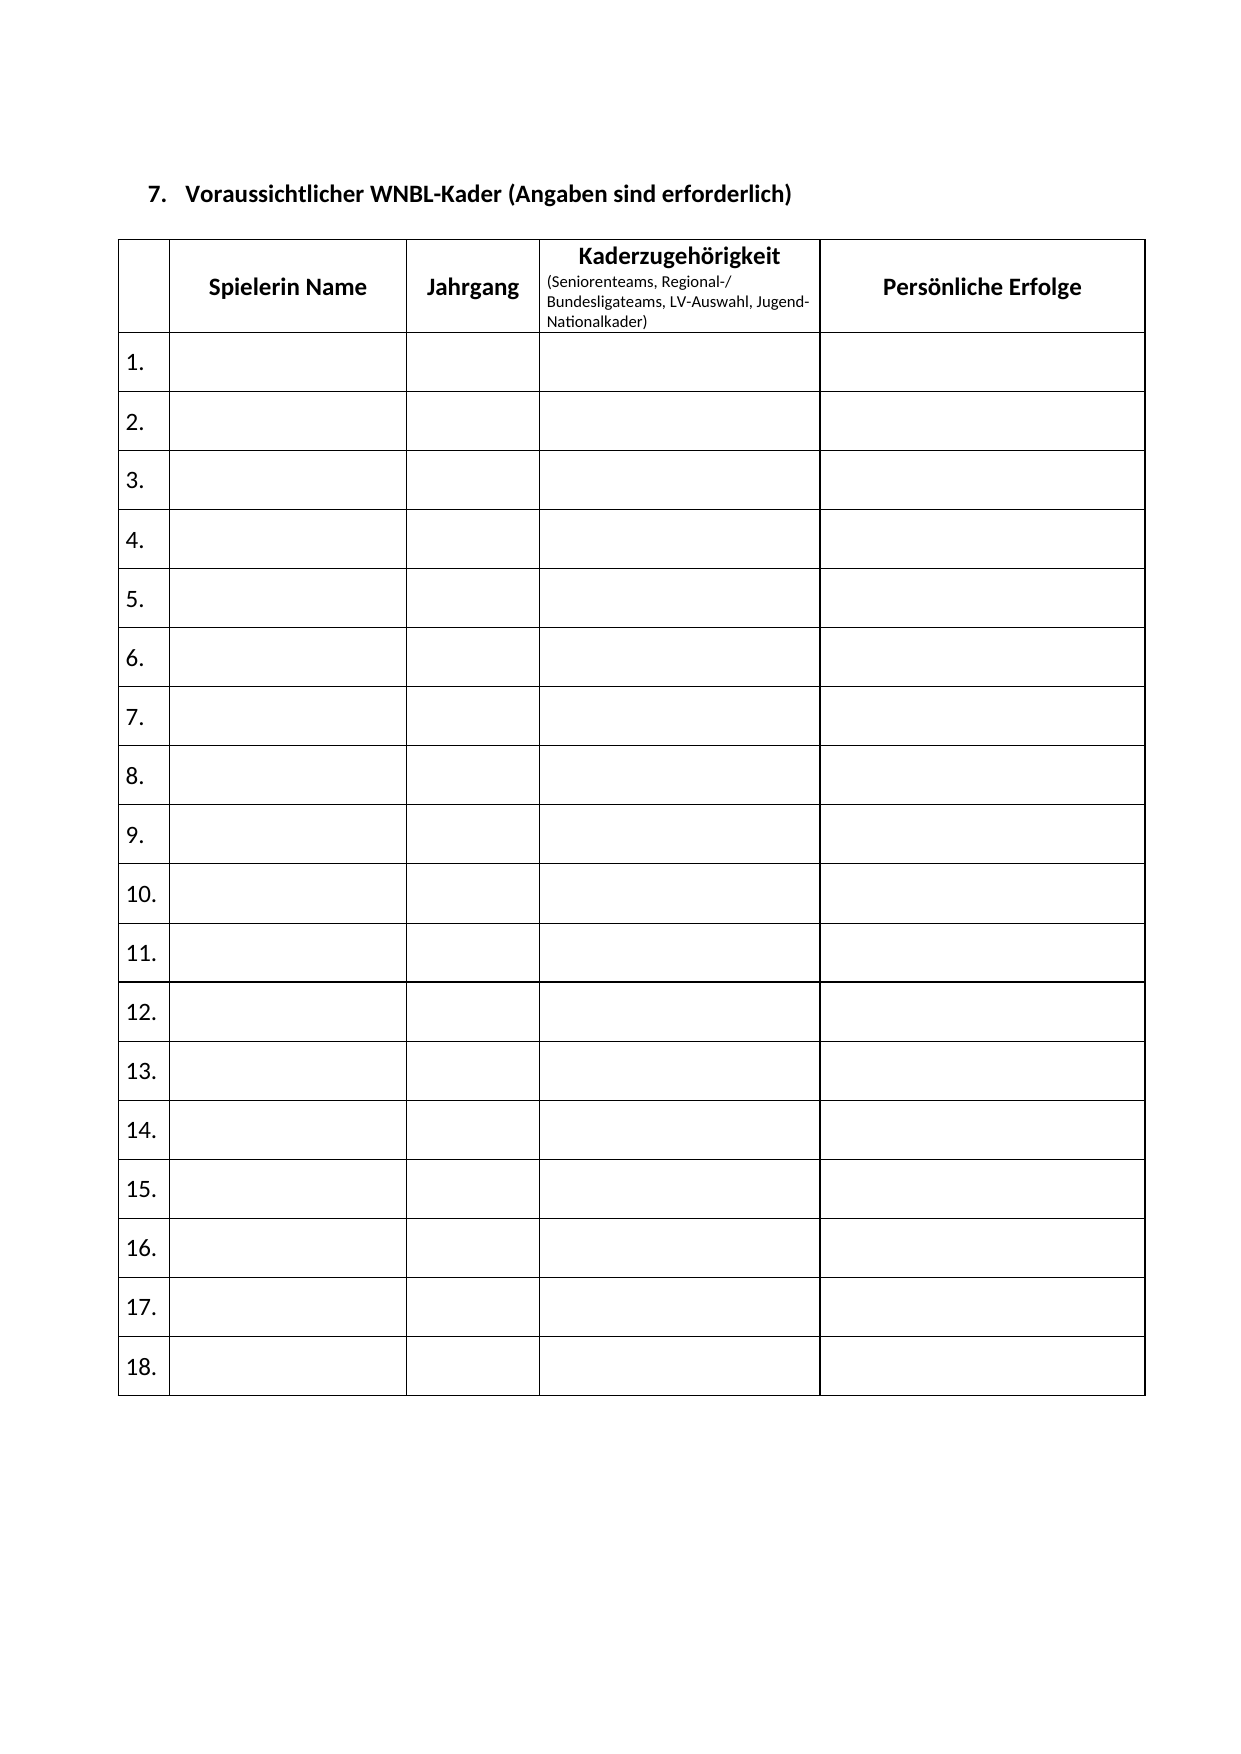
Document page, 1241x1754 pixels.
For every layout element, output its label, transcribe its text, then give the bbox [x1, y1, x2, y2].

table_cell [821, 451, 1144, 509]
table_cell [170, 1278, 406, 1336]
table_cell 14. [119, 1101, 169, 1159]
table_cell [407, 864, 539, 922]
table_cell [821, 983, 1144, 1041]
table_cell 2. [119, 392, 169, 450]
table_cell [821, 628, 1144, 686]
table_cell [407, 1042, 539, 1099]
table_header Kaderzugehörigkeit (Seniorenteams, Regional-/ Bundesligateams, LV-Auswahl, Jugend-Nationalkader) [540, 240, 819, 332]
table_cell [407, 687, 539, 745]
table_cell [540, 451, 819, 509]
table_cell [407, 628, 539, 686]
table_cell 11. [119, 924, 169, 981]
table_cell [540, 1278, 819, 1336]
table_cell [407, 569, 539, 627]
table_cell [170, 628, 406, 686]
table_cell [821, 333, 1144, 391]
table_cell [407, 333, 539, 391]
table_cell 6. [119, 628, 169, 686]
table_cell 15. [119, 1160, 169, 1218]
table_cell [407, 746, 539, 804]
table_cell [170, 864, 406, 922]
table_cell 5. [119, 569, 169, 627]
table_cell [170, 392, 406, 450]
table_cell [540, 687, 819, 745]
table_cell [407, 392, 539, 450]
table_cell [821, 1337, 1144, 1395]
table_cell 8. [119, 746, 169, 804]
table_cell [170, 569, 406, 627]
table_header Jahrgang [407, 240, 539, 332]
table_cell [540, 510, 819, 568]
table_cell [540, 1337, 819, 1395]
table_cell [407, 1101, 539, 1159]
table_cell [540, 1160, 819, 1218]
table_cell [821, 1278, 1144, 1336]
table_cell 12. [119, 983, 169, 1041]
table_cell [821, 1219, 1144, 1277]
table_cell [170, 333, 406, 391]
table_cell [407, 1278, 539, 1336]
table_cell [540, 983, 819, 1041]
table_cell [407, 1219, 539, 1277]
table_cell [821, 392, 1144, 450]
table_cell 4. [119, 510, 169, 568]
table_cell [821, 569, 1144, 627]
table_cell [170, 1101, 406, 1159]
table_cell [821, 746, 1144, 804]
table_header [119, 240, 169, 332]
table_cell [821, 1160, 1144, 1218]
table_cell [170, 1219, 406, 1277]
table_cell [170, 1160, 406, 1218]
table_cell [540, 805, 819, 863]
table_cell 13. [119, 1042, 169, 1099]
table_cell [170, 805, 406, 863]
table_cell [407, 1337, 539, 1395]
table_cell [821, 687, 1144, 745]
table_cell [170, 687, 406, 745]
table_cell [407, 510, 539, 568]
table_cell 3. [119, 451, 169, 509]
table_cell [821, 1042, 1144, 1099]
table_cell [540, 746, 819, 804]
table_header Persönliche Erfolge [821, 240, 1144, 332]
table_cell 7. [119, 687, 169, 745]
table_cell 10. [119, 864, 169, 922]
table_cell [407, 451, 539, 509]
table_cell [540, 392, 819, 450]
table_cell [170, 1042, 406, 1099]
table_cell [170, 746, 406, 804]
table_cell [170, 983, 406, 1041]
table_cell [821, 805, 1144, 863]
table_cell [540, 1219, 819, 1277]
table_cell [821, 864, 1144, 922]
table_cell [407, 1160, 539, 1218]
table_cell [170, 1337, 406, 1395]
table_cell [170, 924, 406, 981]
table_cell 9. [119, 805, 169, 863]
table_cell [407, 983, 539, 1041]
table_cell [821, 924, 1144, 981]
table_cell [821, 1101, 1144, 1159]
table_cell [821, 510, 1144, 568]
table_cell [540, 924, 819, 981]
table_cell 17. [119, 1278, 169, 1336]
table_cell 1. [119, 333, 169, 391]
table_cell [540, 1101, 819, 1159]
table_cell 16. [119, 1219, 169, 1277]
table_header Spielerin Name [170, 240, 406, 332]
table_cell [540, 864, 819, 922]
table_cell [407, 924, 539, 981]
table_cell 18. [119, 1337, 169, 1395]
table_cell [540, 1042, 819, 1099]
table_cell [170, 451, 406, 509]
table_cell [540, 333, 819, 391]
table_cell [540, 569, 819, 627]
table_cell [170, 510, 406, 568]
table_cell [540, 628, 819, 686]
table_cell [407, 805, 539, 863]
list Voraussichtlicher WNBL-Kader (Angaben sind erforderlich) [148, 178, 1092, 209]
